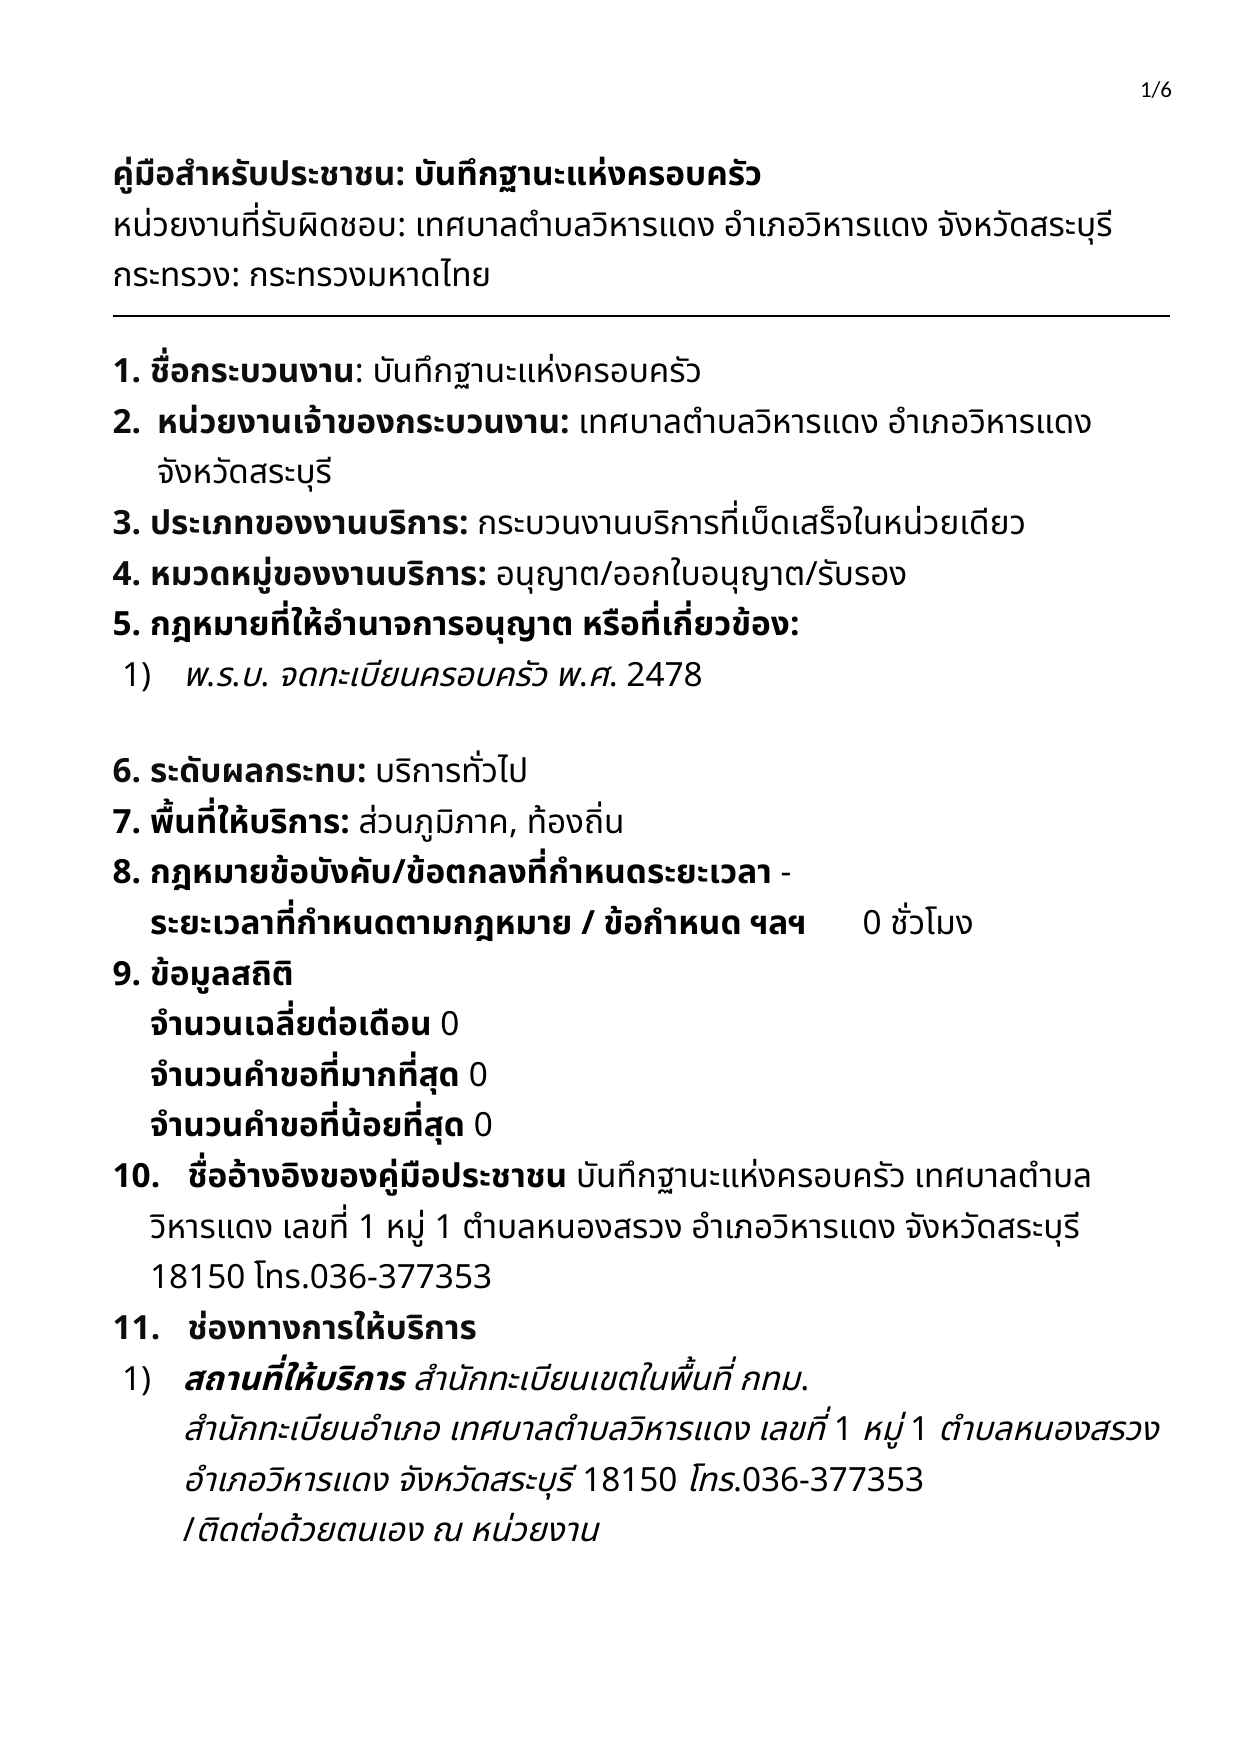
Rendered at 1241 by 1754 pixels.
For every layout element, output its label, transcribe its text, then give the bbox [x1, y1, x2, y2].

list หมวดหมู่ของงานบริการ: อนุญาต/ออกใบอนุญาต/รับรอง [112, 549, 1172, 600]
list กฎหมายข้อบังคับ/ข้อตกลงที่กำหนดระยะเวลา - [112, 848, 1172, 899]
text ระยะเวลาที่กำหนดตามกฎหมาย / ข้อกำหนด ฯลฯ 0 ชั่วโมง [150, 899, 1172, 949]
list กฎหมายที่ให้อำนาจการอนุญาต หรือที่เกี่ยวข้อง: [112, 600, 1172, 651]
list ชื่ออ้างอิงของคู่มือประชาชน บันทึกฐานะแห่งครอบครัว เทศบาลตำบลวิหารแดง เลขที่ 1 หมู่ 1 ตำบลหนองสรวง อำเภอวิหารแดง จังหวัดสระบุรี 18150 โทร.036-377353 [112, 1152, 1172, 1304]
list ประเภทของงานบริการ: กระบวนงานบริการที่เบ็ดเสร็จในหน่วยเดียว [112, 499, 1172, 549]
text จำนวนเฉลี่ยต่อเดือน 0 [112, 1000, 1172, 1051]
text กระทรวง: กระทรวงมหาดไทย [112, 251, 1172, 302]
text จำนวนคำขอที่น้อยที่สุด 0 [112, 1101, 1172, 1152]
text คู่มือสำหรับประชาชน: บันทึกฐานะแห่งครอบครัว [112, 150, 1172, 201]
table_header 1) [101, 1354, 171, 1557]
list ช่องทางการให้บริการ [112, 1304, 1172, 1354]
text หน่วยงานที่รับผิดชอบ: เทศบาลตำบลวิหารแดง อำเภอวิหารแดง จังหวัดสระบุรี [112, 201, 1172, 251]
text จำนวนคำขอที่มากที่สุด 0 [112, 1051, 1172, 1101]
list ข้อมูลสถิติ [112, 949, 1172, 1000]
list หน่วยงานเจ้าของกระบวนงาน: เทศบาลตำบลวิหารแดง อำเภอวิหารแดง จังหวัดสระบุรี [112, 398, 1172, 499]
list ระดับผลกระทบ: บริการทั่วไป [112, 747, 1172, 797]
table_header 1) [101, 651, 171, 747]
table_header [171, 1354, 1176, 1557]
table_header พ.ร.บ. จดทะเบียนครอบครัว พ.ศ. 2478 [171, 651, 1176, 747]
list พื้นที่ให้บริการ: ส่วนภูมิภาค, ท้องถิ่น [112, 797, 1172, 848]
list ชื่อกระบวนงาน: บันทึกฐานะแห่งครอบครัว [112, 347, 1172, 398]
